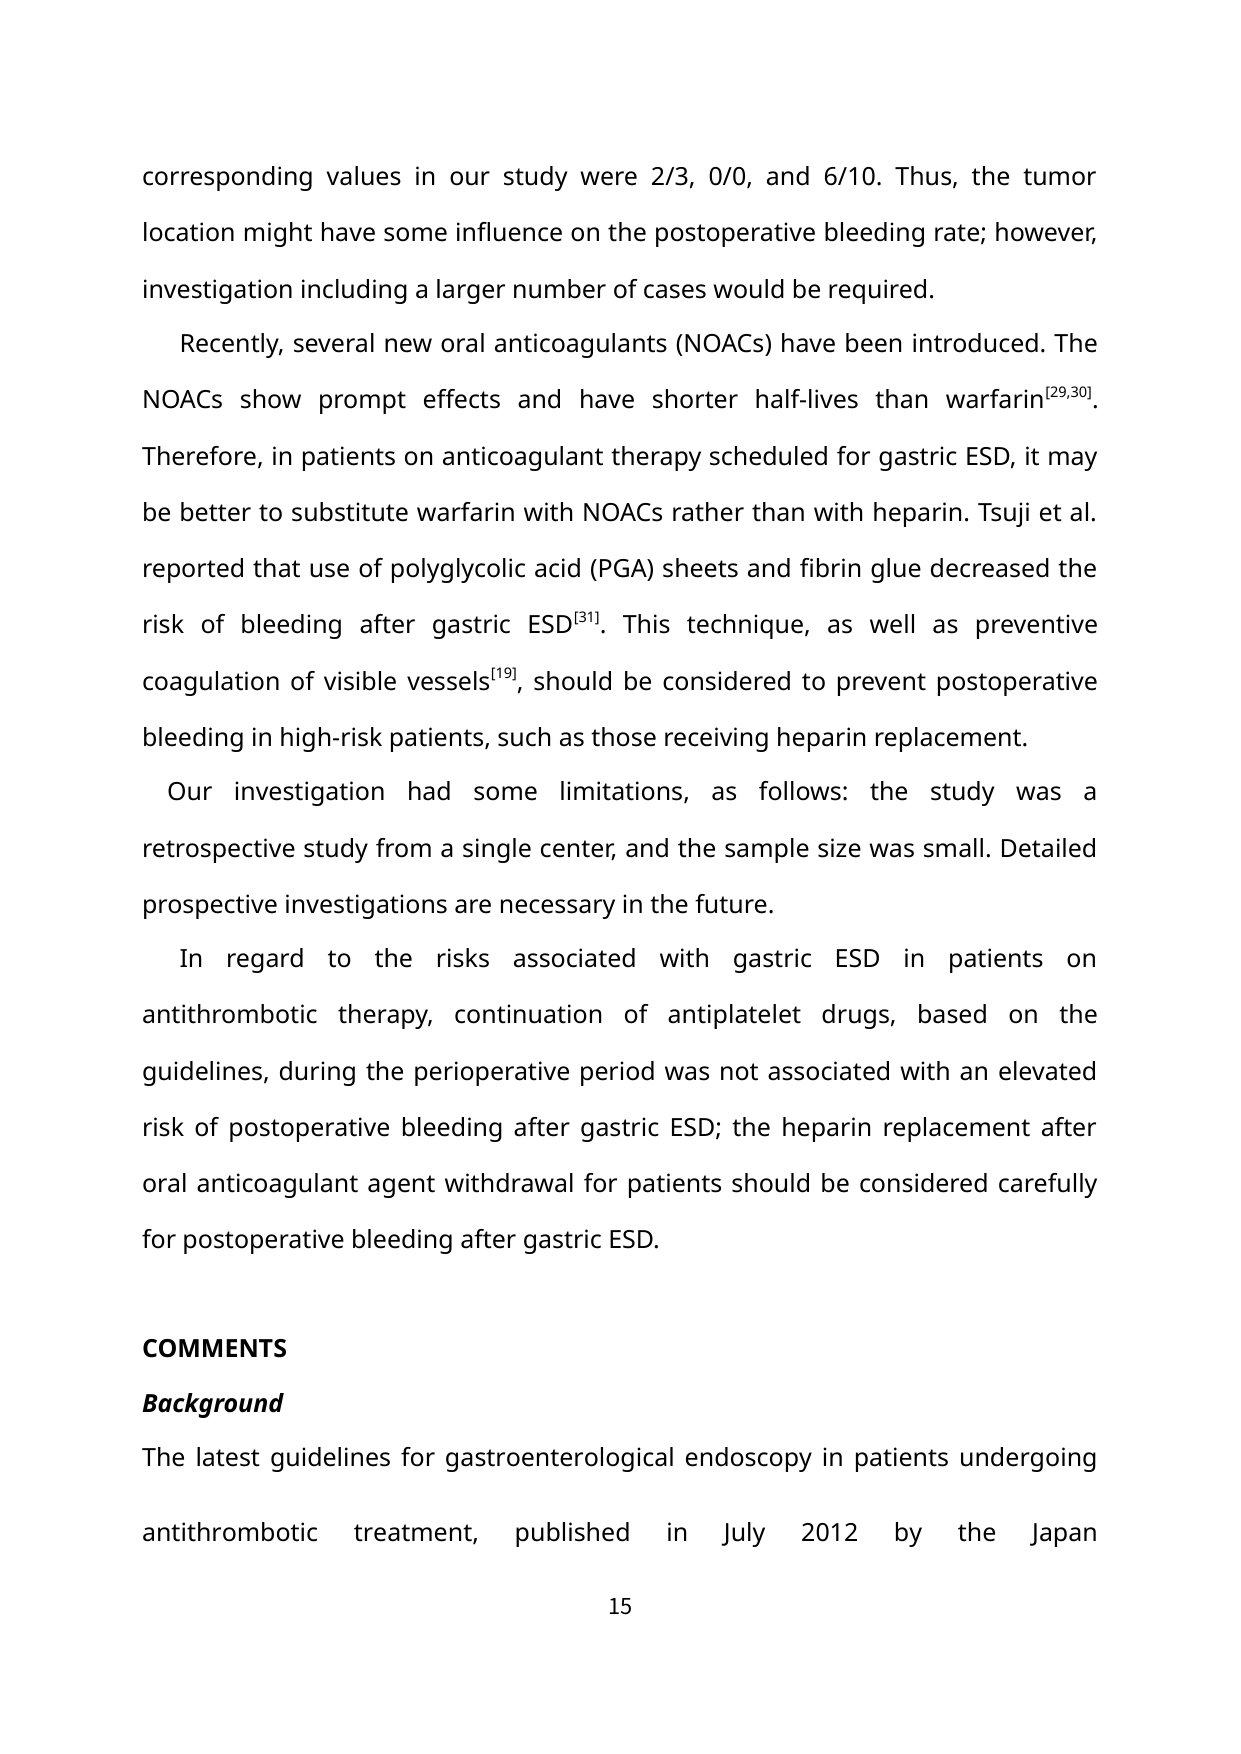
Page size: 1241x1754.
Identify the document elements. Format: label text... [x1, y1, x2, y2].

text Our investigation had some limitations, as follows: the study was a retrospective study from a single center, and the sample size was small. Detailed prospective investigations are necessary in the future. [142, 772, 1098, 922]
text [142, 157, 1098, 307]
text Background [142, 1384, 1098, 1421]
text Recently, several new oral anticoagulants (NOACs) have been introduced. The NOACs show prompt effects and have shorter half-lives than warfarin[29,30]. Therefore, in patients on anticoagulant therapy scheduled for gastric ESD, it may be better to substitute warfarin with NOACs rather than with heparin. Tsuji et al. reported that use of polyglycolic acid (PGA) sheets and fibrin glue decreased the risk of bleeding after gastric ESD[31]. This technique, as well as preventive coagulation of visible vessels[19], should be considered to prevent postoperative bleeding in high-risk patients, such as those receiving heparin replacement. [142, 324, 1098, 755]
text COMMENTS [142, 1329, 1098, 1367]
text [142, 1438, 1098, 1551]
text In regard to the risks associated with gastric ESD in patients on antithrombotic therapy, continuation of antiplatelet drugs, based on the guidelines, during the perioperative period was not associated with an elevated risk of postoperative bleeding after gastric ESD; the heparin replacement after oral anticoagulant agent withdrawal for patients should be considered carefully for postoperative bleeding after gastric ESD. [142, 939, 1098, 1258]
